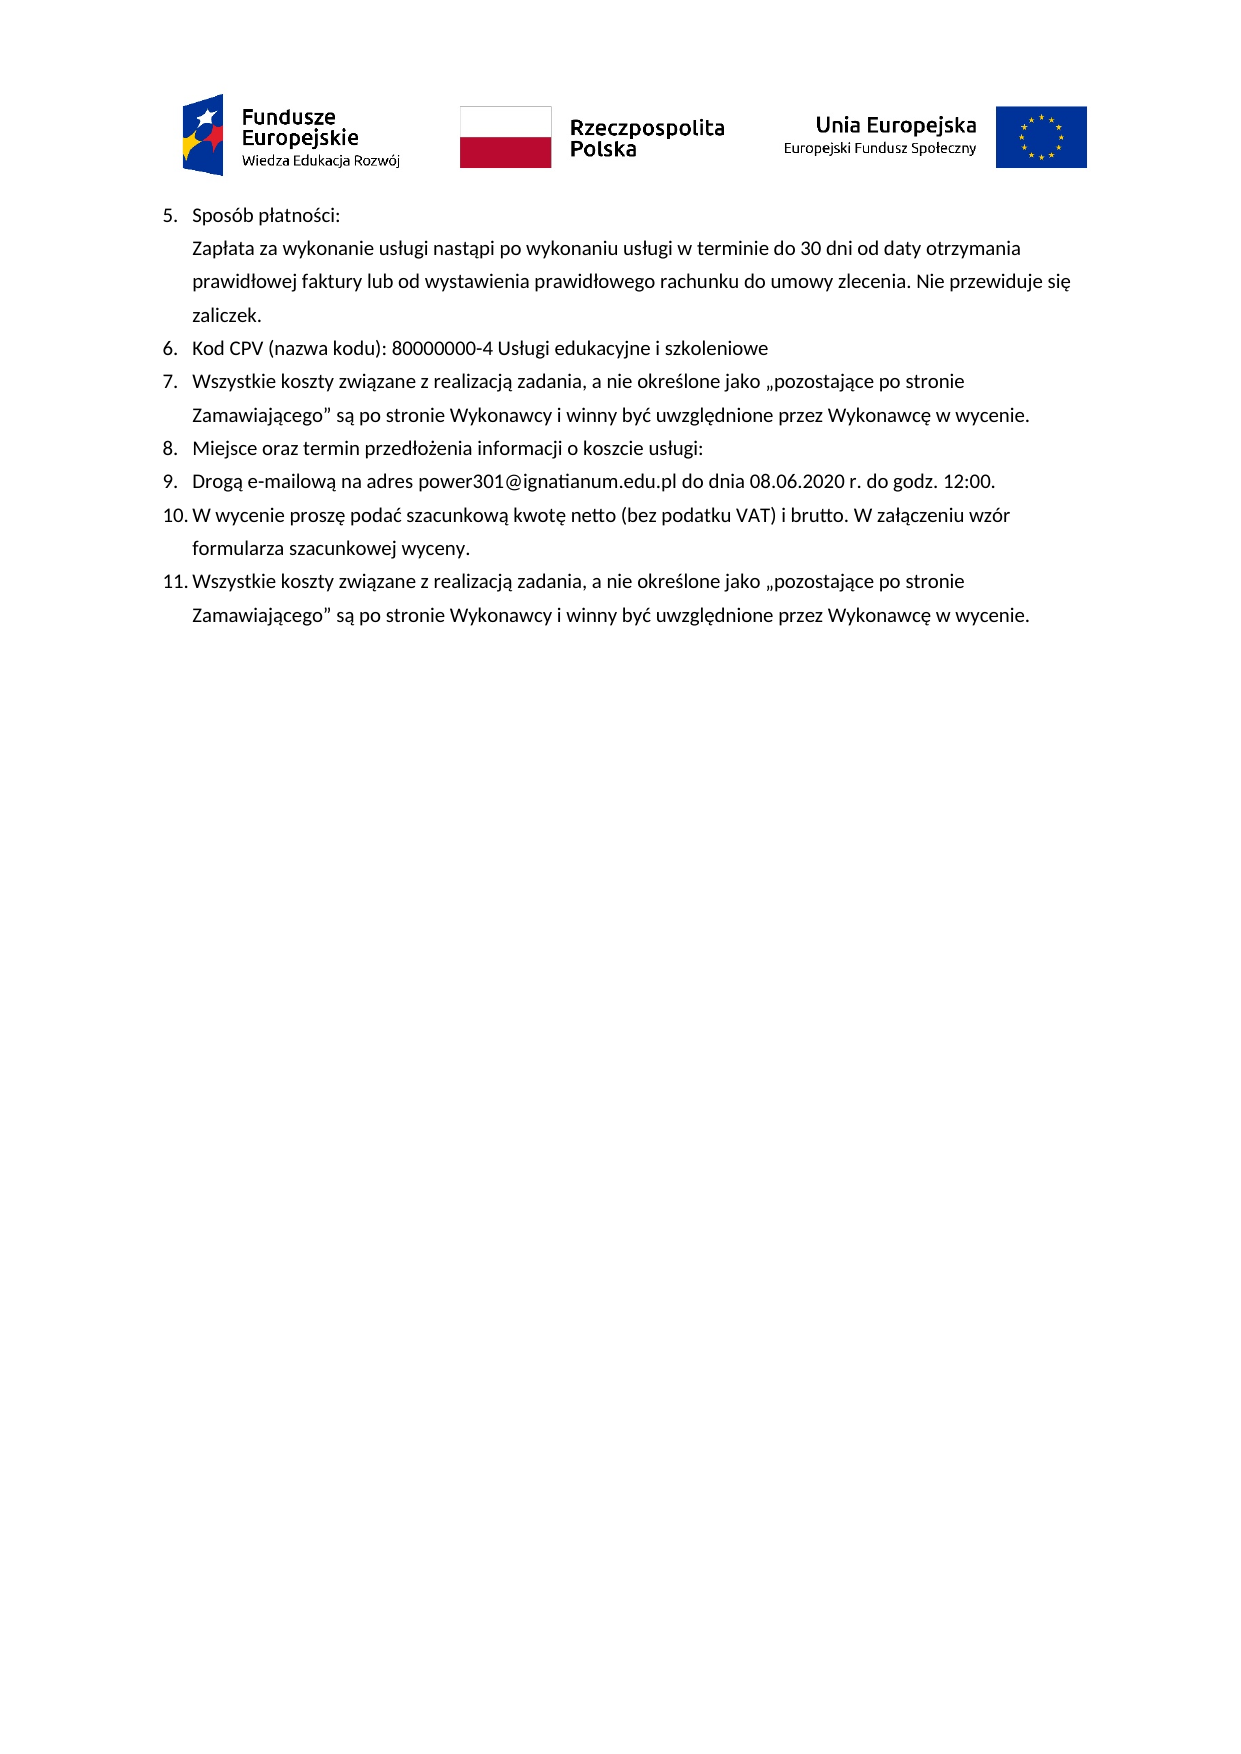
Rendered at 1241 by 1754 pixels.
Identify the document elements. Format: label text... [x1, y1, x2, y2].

picture [162, 73, 1107, 196]
list Sposób płatności: [162, 196, 1093, 229]
text Zapłata za wykonanie usługi nastąpi po wykonaniu usługi w terminie do 30 dni od daty otrzymania prawidłowej faktury lub od wystawienia prawidłowego rachunku do umowy zlecenia. Nie przewiduje się zaliczek. [192, 229, 1093, 329]
list Miejsce oraz termin przedłożenia informacji o koszcie usługi: [162, 429, 1093, 462]
list W wycenie proszę podać szacunkową kwotę netto (bez podatku VAT) i brutto. W załączeniu wzór formularza szacunkowej wyceny. [162, 496, 1093, 562]
list Drogą e-mailową na adres power301@ignatianum.edu.pl do dnia 08.06.2020 r. do godz. 12:00. [162, 462, 1093, 496]
list Wszystkie koszty związane z realizacją zadania, a nie określone jako „pozostające po stronie Zamawiającego” są po stronie Wykonawcy i winny być uwzględnione przez Wykonawcę w wycenie. [162, 362, 1093, 429]
list Wszystkie koszty związane z realizacją zadania, a nie określone jako „pozostające po stronie Zamawiającego” są po stronie Wykonawcy i winny być uwzględnione przez Wykonawcę w wycenie. [162, 562, 1093, 629]
list Kod CPV (nazwa kodu): 80000000-4 Usługi edukacyjne i szkoleniowe [162, 329, 1093, 362]
